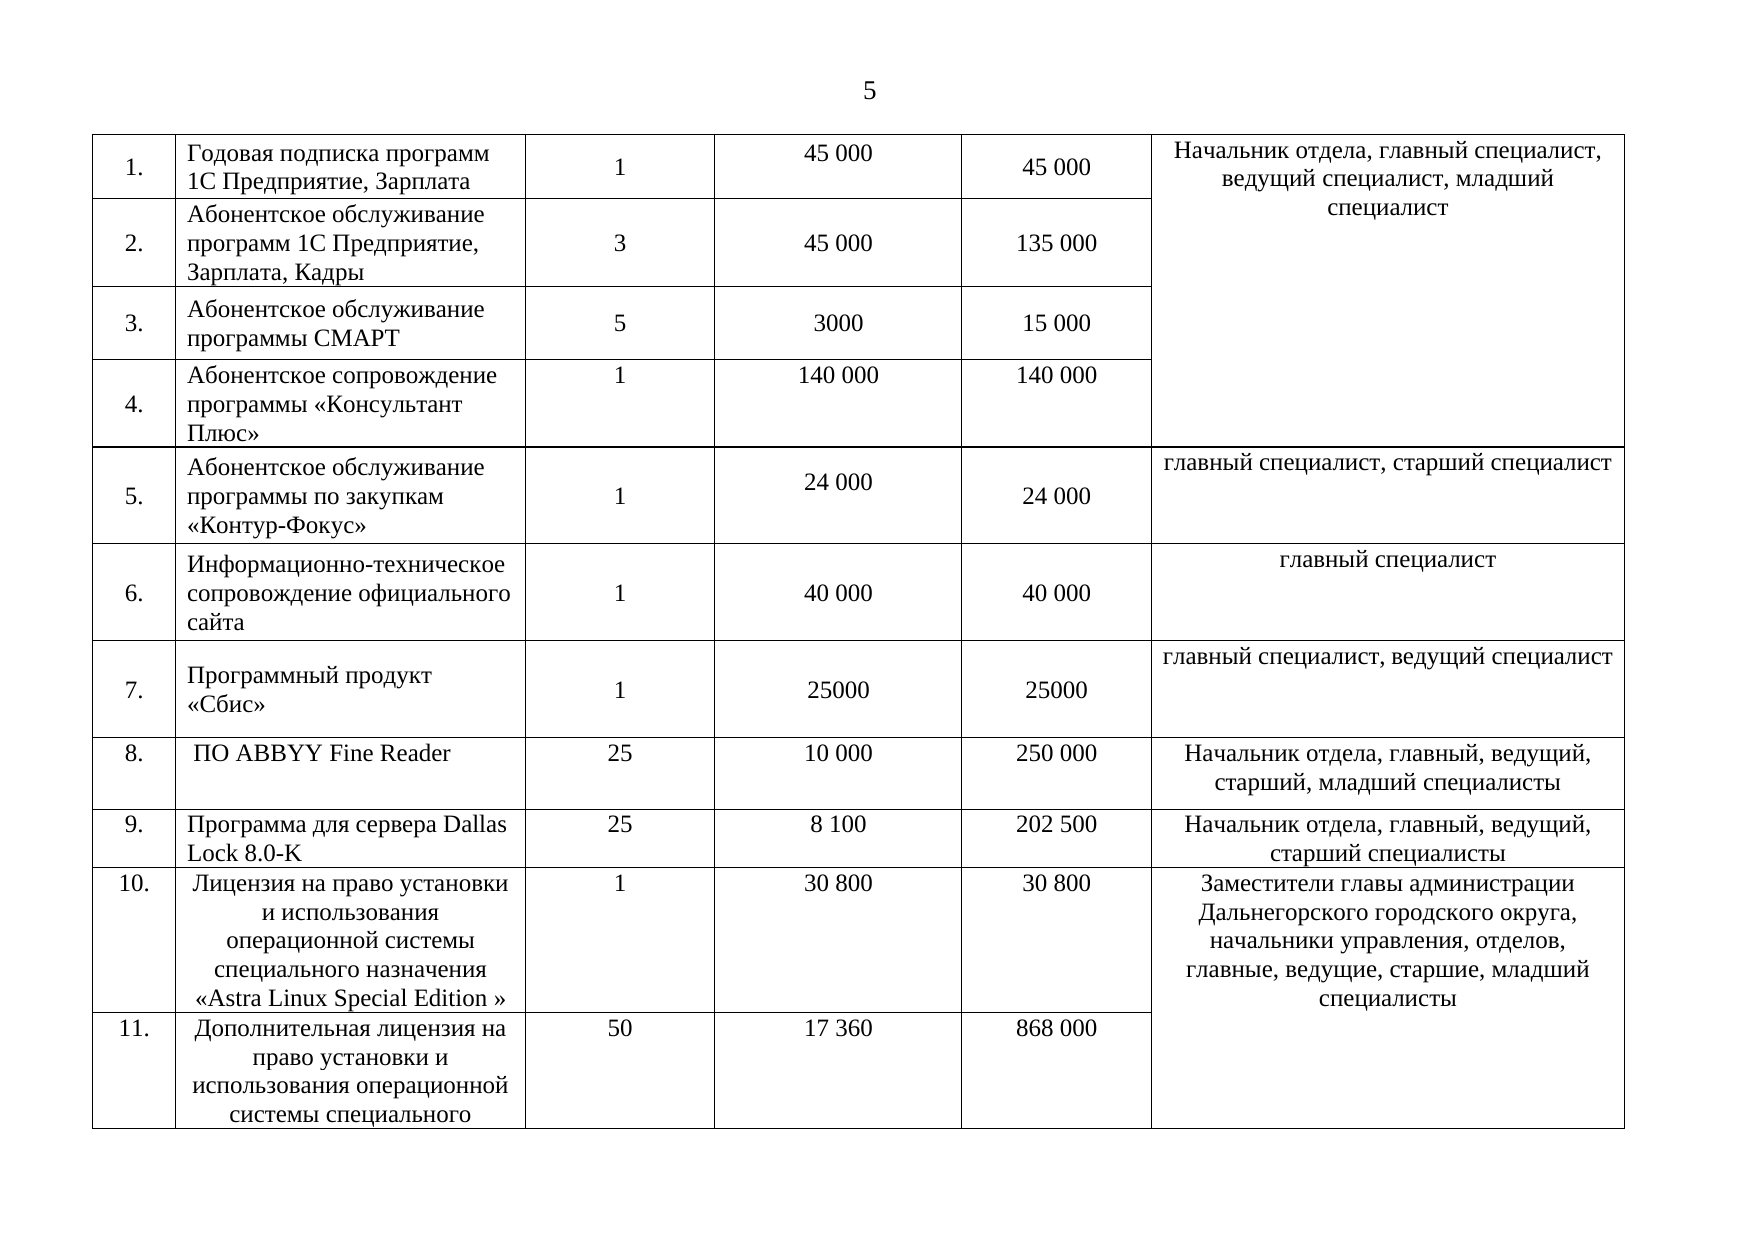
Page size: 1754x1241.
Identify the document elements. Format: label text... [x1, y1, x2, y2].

table_cell 1 [526, 448, 714, 543]
table_cell Заместители главы администрации Дальнегорского городского округа, начальники управления, отделов, главные, ведущие, старшие, младший специалисты [1152, 868, 1624, 1128]
table_cell Начальник отдела, главный специалист, ведущий специалист, младший специалист [1152, 135, 1624, 446]
table_cell 250 000 [962, 738, 1151, 808]
table_cell 3 [526, 199, 714, 286]
table_cell 25 [526, 738, 714, 808]
table_cell 3000 [715, 287, 961, 359]
table_cell 40 000 [715, 544, 961, 640]
table_cell 40 000 [962, 544, 1151, 640]
table_cell Дополнительная лицензия на право установки и использования операционной системы специального назначения «Astra Linux Special Edition [448, 1013, 525, 1128]
table_cell 30 800 [962, 868, 1151, 1012]
table_cell 6. [93, 544, 175, 640]
table_cell Программа для сервера Dallas Lock 8.0-K [176, 810, 525, 867]
table_cell Абонентское обслуживание программы СМАРТ [176, 287, 525, 359]
table_cell 25000 [962, 641, 1151, 737]
table_cell 15 000 [962, 287, 1151, 359]
table_cell 9. [93, 810, 175, 867]
table_cell Абонентское обслуживание программы по закупкам «Контур-Фокус» [176, 448, 525, 543]
table_cell 45 000 [715, 135, 961, 198]
table_cell 45 000 [962, 135, 1151, 198]
table_cell 1 [526, 544, 714, 640]
table_cell 140 000 [715, 360, 961, 446]
table_cell 8. [93, 738, 175, 808]
table_cell Лицензия на право установки и использования операционной системы специального назначения «Astra Linux Special Edition » [176, 868, 262, 1012]
table_cell Информационно-техническое сопровождение официального сайта [176, 544, 525, 640]
table_cell главный специалист, старший специалист [1152, 448, 1624, 543]
table_cell Абонентское сопровождение программы «Консультант Плюс» [176, 360, 525, 446]
table_cell 1. [93, 135, 175, 198]
table_cell 50 [526, 1013, 714, 1128]
table_cell Дополнительная лицензия на право установки и использования операционной системы специального назначения «Astra Linux Special Edition [176, 1013, 253, 1128]
table_cell 140 000 [962, 360, 1151, 446]
table_cell 30 800 [715, 868, 961, 1012]
table_cell 1 [526, 868, 714, 1012]
table_cell 5 [526, 287, 714, 359]
table_cell 10 000 [715, 738, 961, 808]
table_cell 24 000 [962, 448, 1151, 543]
table_cell Начальник отдела, главный, ведущий, старший специалисты [1152, 810, 1624, 867]
table_cell 5. [93, 448, 175, 543]
table_cell Начальник отдела, главный, ведущий, старший, младший специалисты [1152, 738, 1624, 808]
table_cell 2. [93, 199, 175, 286]
table_cell 1 [526, 135, 714, 198]
table_cell главный специалист, ведущий специалист [1152, 641, 1624, 737]
table_cell главный специалист [1152, 544, 1624, 640]
table_cell 4. [93, 360, 175, 446]
table_cell 45 000 [715, 199, 961, 286]
table_cell 8 100 [715, 810, 961, 867]
table_cell Лицензия на право установки и использования операционной системы специального назначения «Astra Linux Special Edition » [439, 868, 525, 1012]
table_cell 1 [526, 641, 714, 737]
table_cell 24 000 [715, 448, 961, 543]
table_cell 202 500 [962, 810, 1151, 867]
table_cell Программный продукт «Сбис» [176, 641, 525, 737]
table_cell 25000 [715, 641, 961, 737]
table_cell 25 [526, 810, 714, 867]
table_cell 10. [93, 868, 175, 1012]
table_cell ПО ABBYY Fine Reader [176, 738, 525, 808]
table_cell 1 [526, 360, 714, 446]
table_cell 868 000 [962, 1013, 1151, 1128]
table_cell 7. [93, 641, 175, 737]
table_cell 17 360 [715, 1013, 961, 1128]
table_cell Абонентское обслуживание программ 1С Предприятие, Зарплата, Кадры [176, 199, 525, 286]
table_cell Годовая подписка программ 1С Предприятие, Зарплата [176, 135, 525, 198]
table_cell 11. [93, 1013, 175, 1128]
table_cell 135 000 [962, 199, 1151, 286]
table_cell 3. [93, 287, 175, 359]
